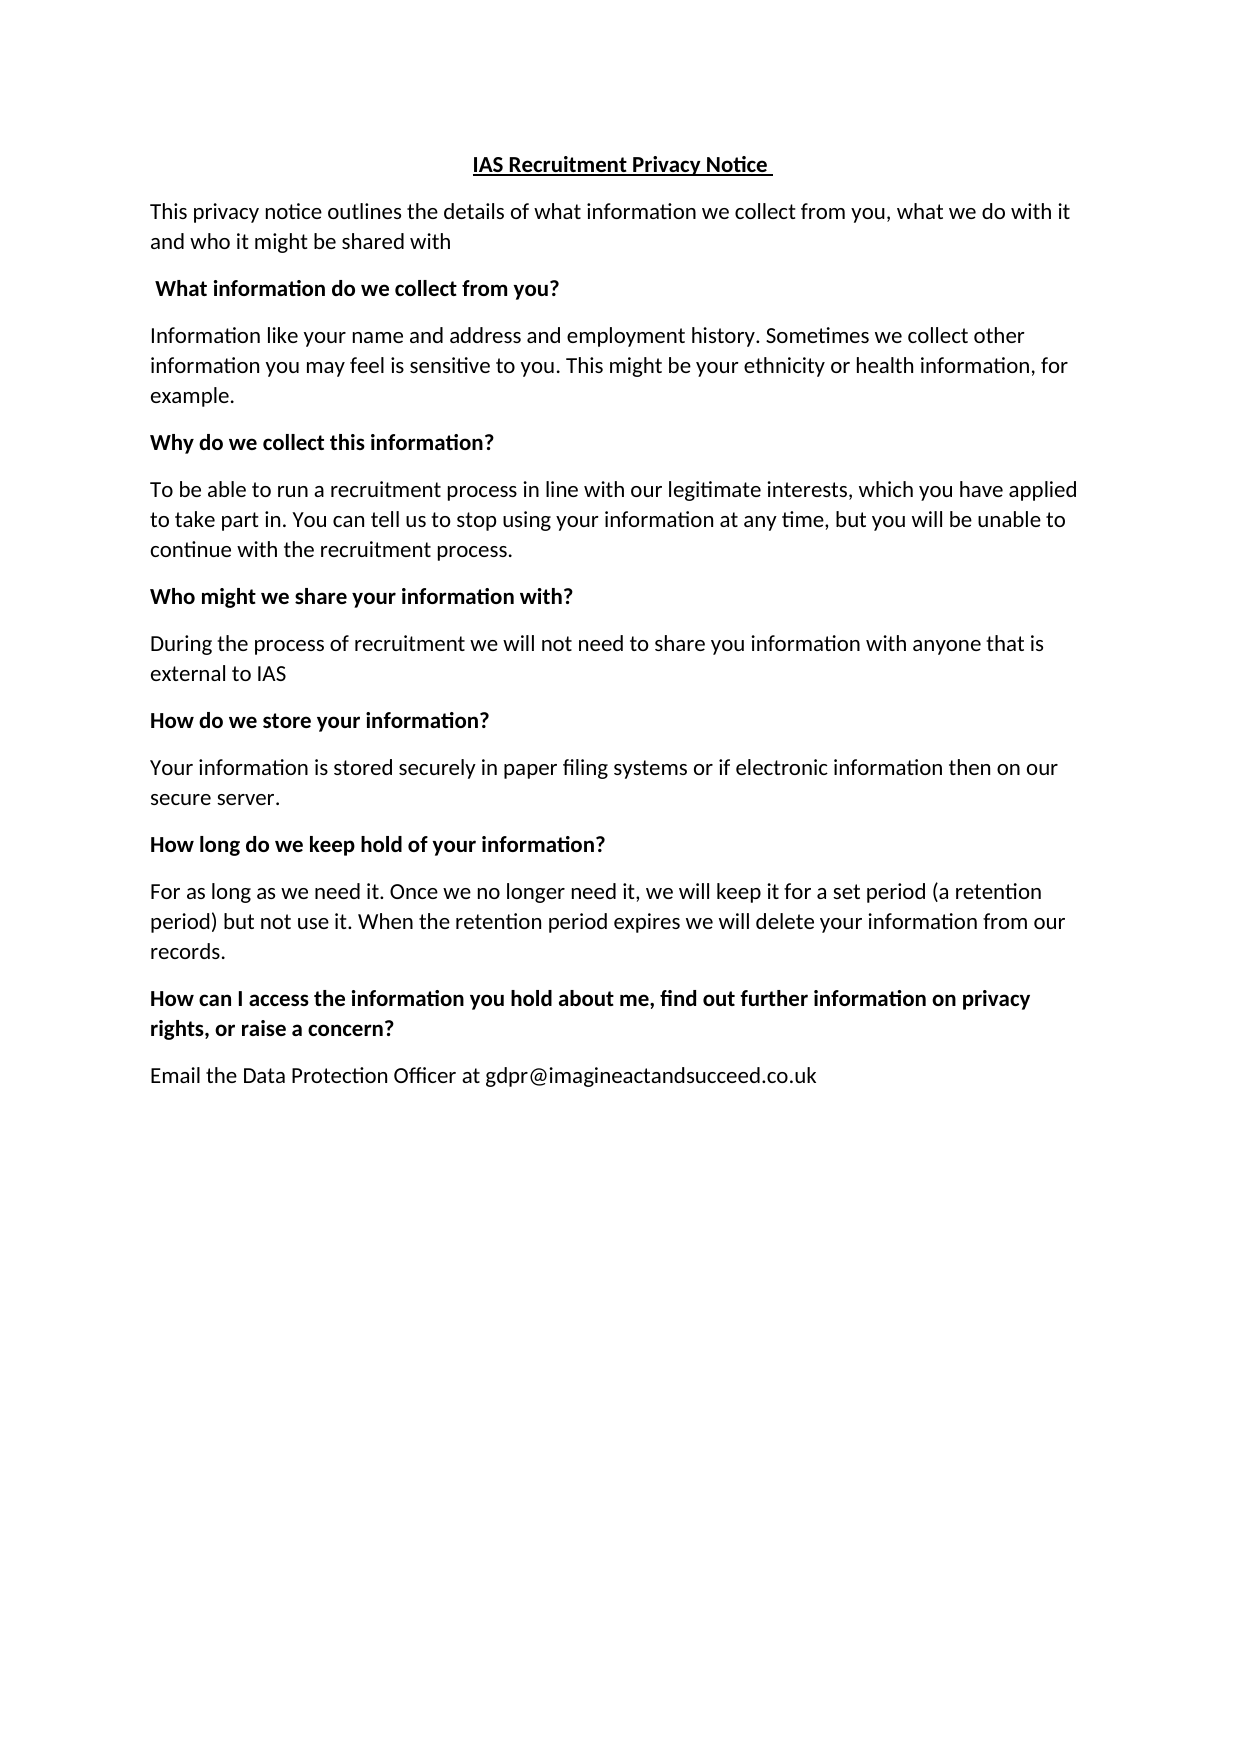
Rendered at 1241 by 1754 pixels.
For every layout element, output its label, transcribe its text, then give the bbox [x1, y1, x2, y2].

text Email the Data Protection Officer at gdpr@imagineactandsucceed.co.uk [150, 1061, 1090, 1089]
text Your information is stored securely in paper filing systems or if electronic information then on our secure server. [150, 753, 1090, 811]
text How can I access the information you hold about me, find out further information on privacy rights, or raise a concern? [150, 984, 1090, 1043]
text Information like your name and address and employment history. Sometimes we collect other information you may feel is sensitive to you. This might be your ethnicity or health information, for example. [150, 321, 1090, 409]
text To be able to run a recruitment process in line with our legitimate interests, which you have applied to take part in. You can tell us to stop using your information at any time, but you will be unable to continue with the recruitment process. [150, 475, 1090, 563]
text For as long as we need it. Once we no longer need it, we will keep it for a set period (a retention period) but not use it. When the retention period expires we will delete your information from our records. [150, 877, 1090, 966]
text Why do we collect this information? [150, 428, 1090, 456]
text During the process of recruitment we will not need to share you information with anyone that is external to IAS [150, 629, 1090, 687]
text What information do we collect from you? [150, 274, 1090, 302]
text Who might we share your information with? [150, 582, 1090, 610]
text How long do we keep hold of your information? [150, 830, 1090, 858]
text This privacy notice outlines the details of what information we collect from you, what we do with it and who it might be shared with [150, 197, 1090, 255]
text How do we store your information? [150, 706, 1090, 734]
text IAS Recruitment Privacy Notice [150, 150, 1090, 178]
